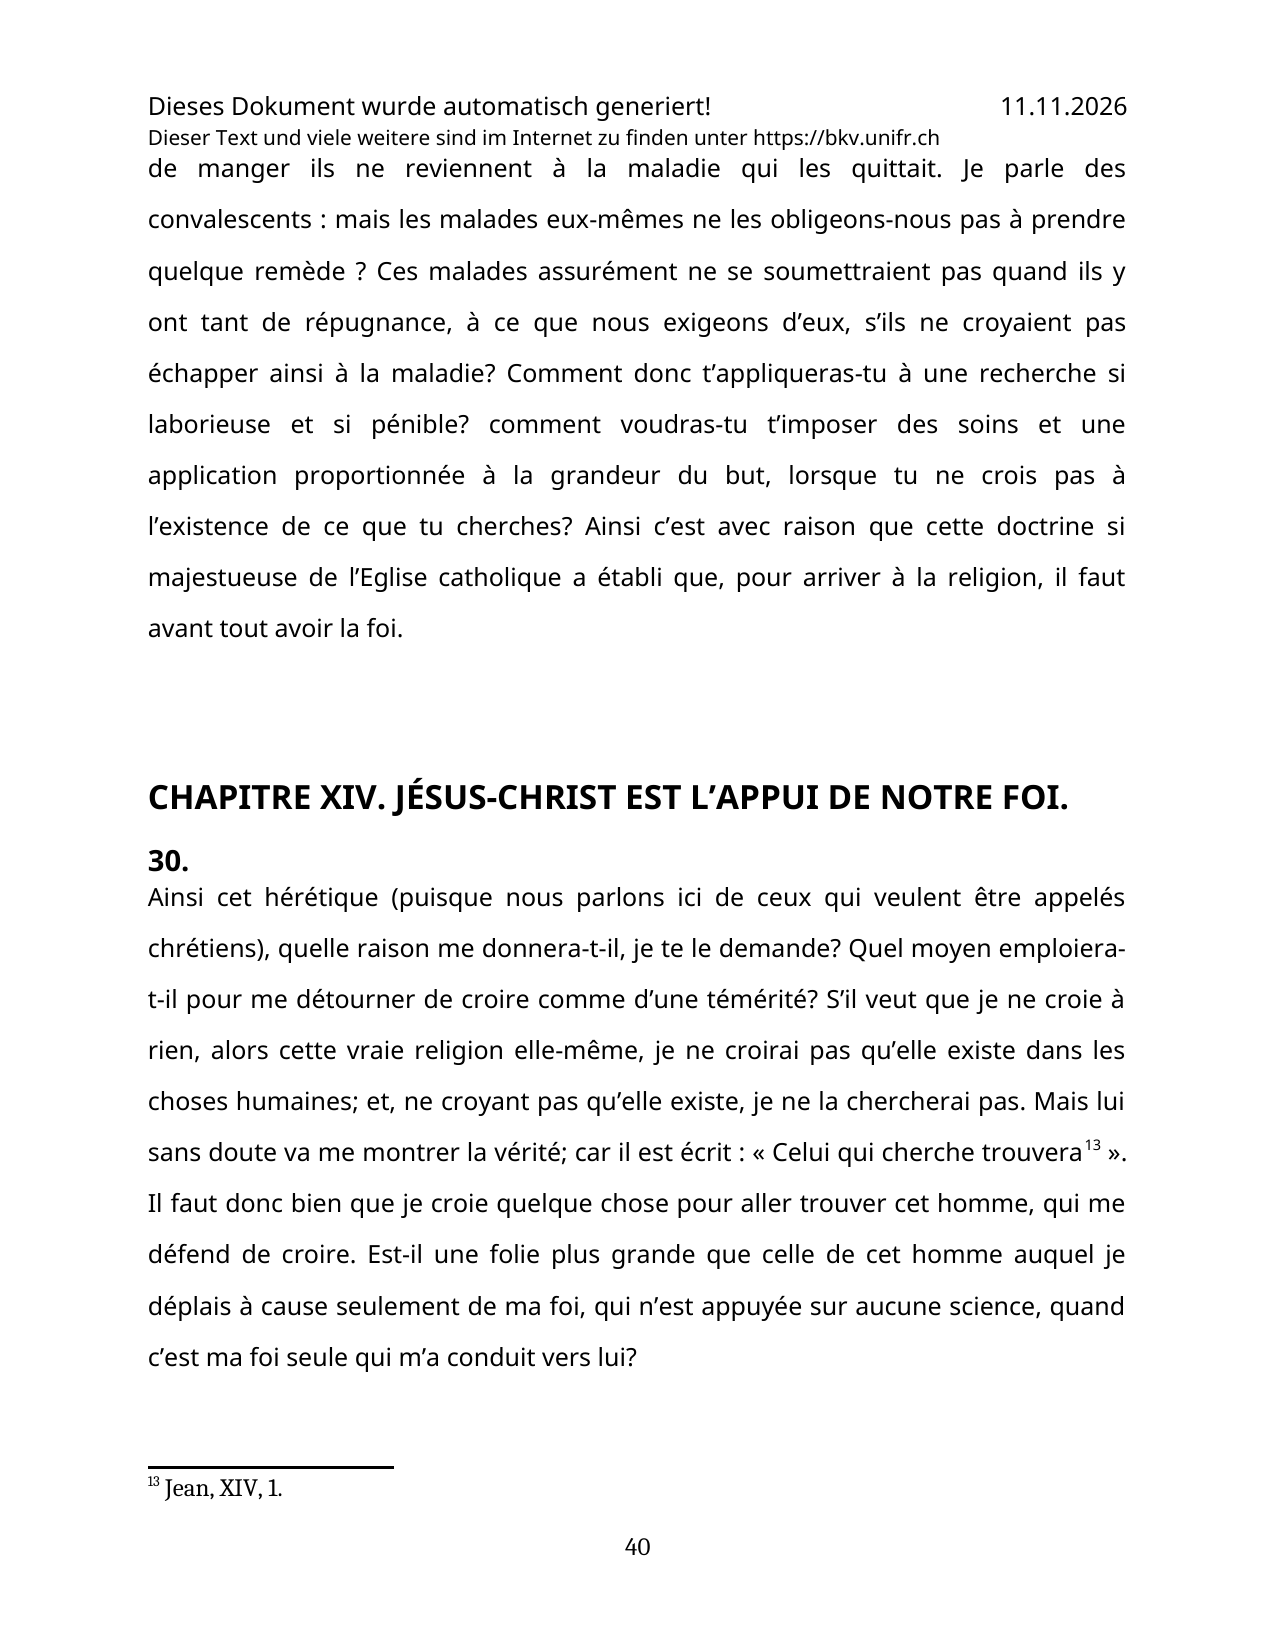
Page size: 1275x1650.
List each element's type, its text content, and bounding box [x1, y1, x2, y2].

subtitle 30. [148, 840, 1127, 880]
subtitle CHAPITRE XIV. JÉSUS-CHRIST EST L’APPUI DE NOTRE FOI. [148, 774, 1127, 819]
text Ainsi cet hérétique (puisque nous parlons ici de ceux qui veulent être appelés chrétiens), quelle raison me donnera-t-il, je te le demande? Quel moyen emploiera-t-il pour me détourner de croire comme d’une témérité? S’il veut que je ne croie à rien, alors cette vraie religion elle-même, je ne croirai pas qu’elle existe dans les choses humaines; et, ne croyant pas qu’elle existe, je ne la chercherai pas. Mais lui sans doute va me montrer la vérité; car il est écrit : « Celui qui cherche trouvera ». Il faut donc bien que je croie quelque chose pour aller trouver cet homme, qui me défend de croire. Est-il une folie plus grande que celle de cet homme auquel je déplais à cause seulement de ma foi, qui n’est appuyée sur aucune science, quand c’est ma foi seule qui m’a conduit vers lui? [148, 880, 1127, 1373]
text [148, 151, 1127, 644]
